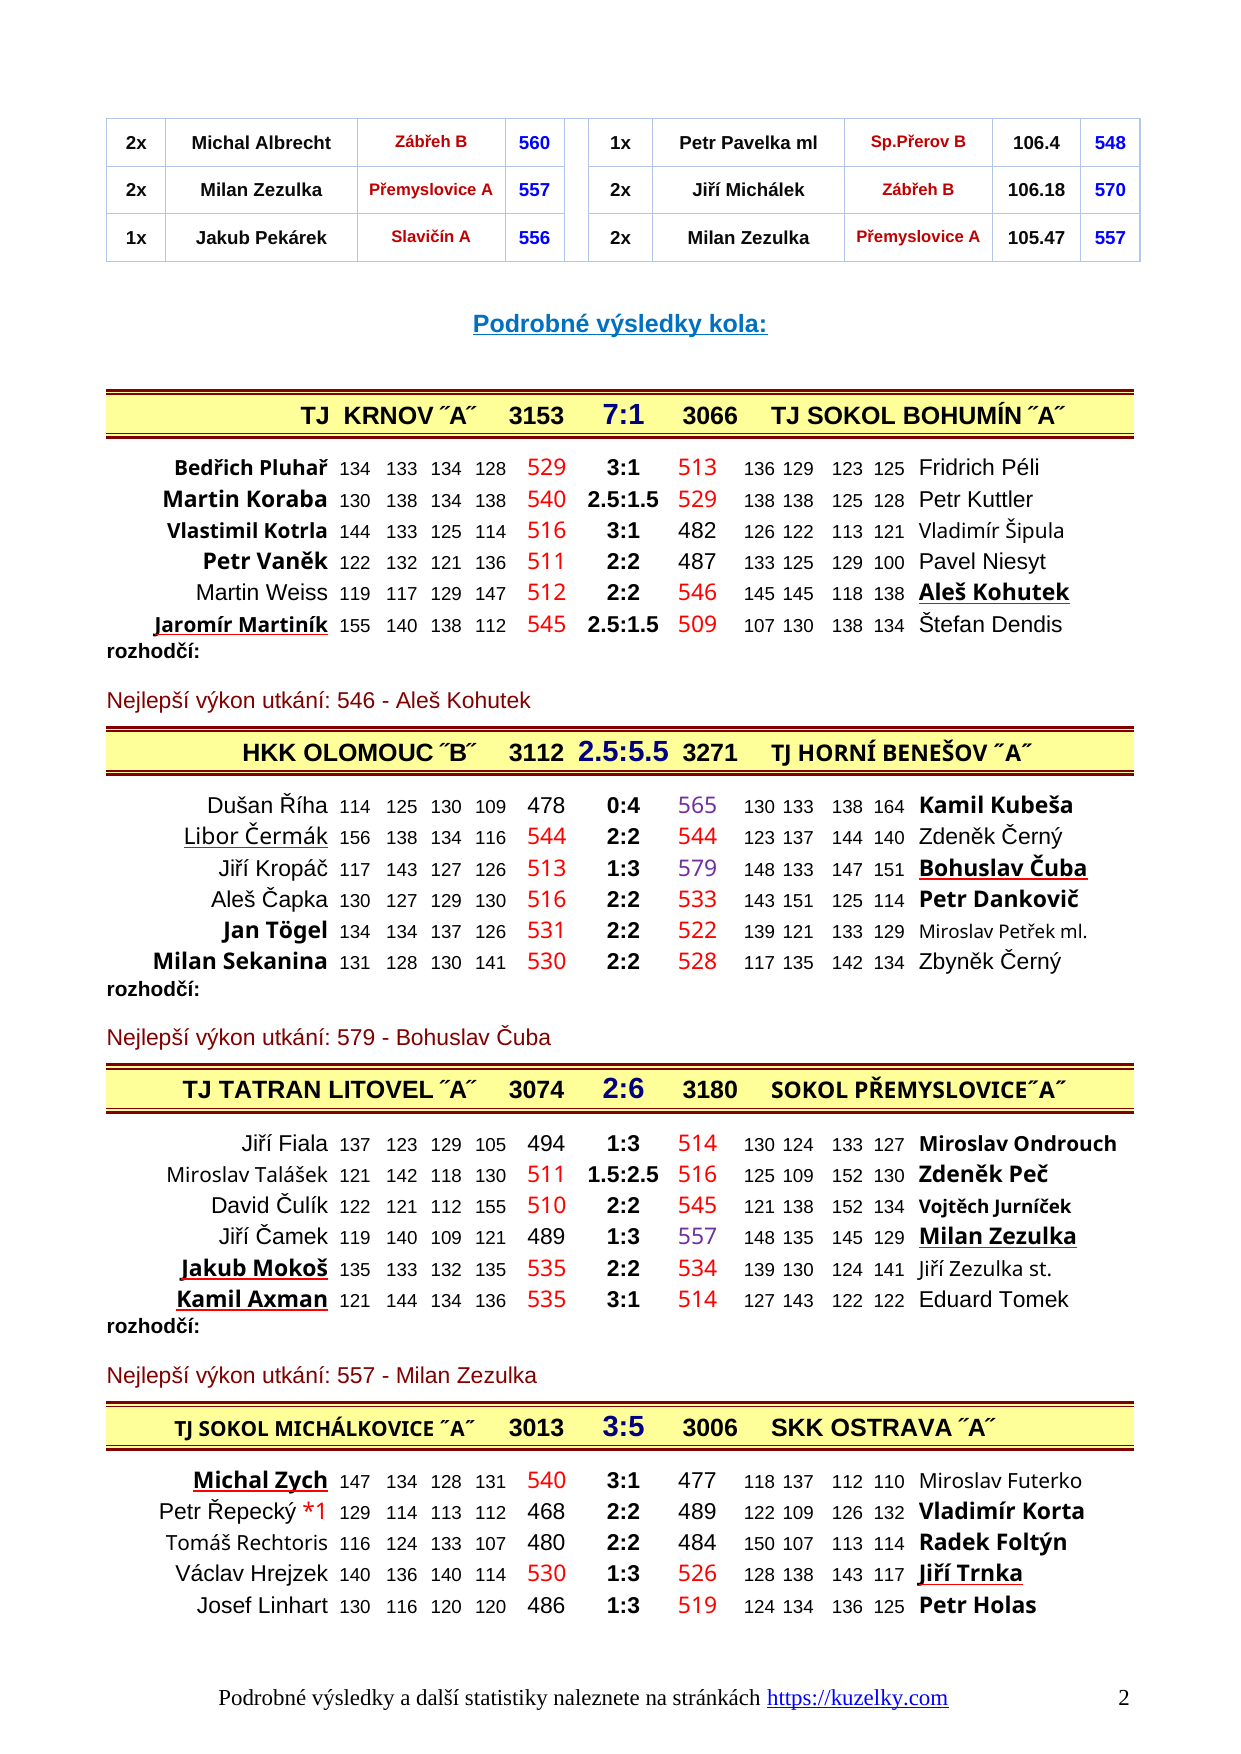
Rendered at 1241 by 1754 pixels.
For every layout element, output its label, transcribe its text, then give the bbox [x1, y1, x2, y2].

table_cell Michal Albrecht [166, 119, 357, 166]
text rozhodčí: [106, 639, 1134, 663]
text David Čulík 122 121 112 155 510 2:2 545 121 138 152 134 Vojtěch Jurníček [106, 1189, 1134, 1220]
text TJ Tatran Litovel ˝A˝ 3074 2:6 3180 Sokol Přemyslovice˝A˝ [106, 1070, 1134, 1108]
table_cell Sp.Přerov B [845, 119, 992, 166]
table_cell 548 [1081, 119, 1139, 166]
text TJ Krnov ˝A˝ 3153 7:1 3066 TJ Sokol Bohumín ˝A˝ [106, 395, 1134, 433]
text Podrobné výsledky kola: [94, 308, 1145, 337]
text Michal Zych 147 134 128 131 540 3:1 477 118 137 112 110 Miroslav Futerko [106, 1463, 1134, 1495]
text Dušan Říha 114 125 130 109 478 0:4 565 130 133 138 164 Kamil Kubeša [106, 789, 1134, 820]
table_cell Zábřeh B [845, 167, 992, 213]
table_cell Milan Zezulka [653, 214, 844, 261]
text Jan Tögel 134 134 137 126 531 2:2 522 139 121 133 129 Miroslav Petřek ml. [106, 914, 1134, 945]
table_cell Slavičín A [358, 214, 505, 261]
text Jiří Čamek 119 140 109 121 489 1:3 557 148 135 145 129 Milan Zezulka [106, 1220, 1134, 1252]
table_cell 557 [506, 167, 564, 213]
text TJ Sokol Michálkovice ˝A˝ 3013 3:5 3006 SKK Ostrava ˝A˝ [106, 1407, 1134, 1445]
table_cell 2x [107, 119, 165, 166]
table_cell 106.4 [993, 119, 1080, 166]
text Petr Vaněk 122 132 121 136 511 2:2 487 133 125 129 100 Pavel Niesyt [106, 545, 1134, 576]
table_cell 570 [1081, 167, 1139, 213]
text Jiří Kropáč 117 143 127 126 513 1:3 579 148 133 147 151 Bohuslav Čuba [106, 851, 1134, 883]
table_cell 106.18 [993, 167, 1080, 213]
text Martin Weiss 119 117 129 147 512 2:2 546 145 145 118 138 Aleš Kohutek [106, 576, 1134, 608]
text Nejlepší výkon utkání: 557 - Milan Zezulka [106, 1362, 1134, 1388]
table_cell 557 [1081, 214, 1139, 261]
text Tomáš Rechtoris 116 124 133 107 480 2:2 484 150 107 113 114 Radek Foltýn [106, 1526, 1134, 1557]
text Nejlepší výkon utkání: 579 - Bohuslav Čuba [106, 1024, 1134, 1051]
table_cell Přemyslovice A [845, 214, 992, 261]
table_cell Jiří Michálek [653, 167, 844, 213]
table_cell 2x [589, 214, 652, 261]
table_cell 105.47 [993, 214, 1080, 261]
text Jaromír Martiník 155 140 138 112 545 2.5:1.5 509 107 130 138 134 Štefan Dendis [106, 608, 1134, 639]
text HKK Olomouc ˝B˝ 3112 2.5:5.5 3271 TJ Horní Benešov ˝A˝ [106, 732, 1134, 770]
table_cell 560 [506, 119, 564, 166]
text Aleš Čapka 130 127 129 130 516 2:2 533 143 151 125 114 Petr Dankovič [106, 883, 1134, 914]
table_cell 2x [589, 167, 652, 213]
text Jakub Mokoš 135 133 132 135 535 2:2 534 139 130 124 141 Jiří Zezulka st. [106, 1252, 1134, 1283]
text Petr Řepecký *1 129 114 113 112 468 2:2 489 122 109 126 132 Vladimír Korta [106, 1495, 1134, 1526]
table_cell Petr Pavelka ml [653, 119, 844, 166]
text Miroslav Talášek 121 142 118 130 511 1.5:2.5 516 125 109 152 130 Zdeněk Peč [106, 1158, 1134, 1189]
text Vlastimil Kotrla 144 133 125 114 516 3:1 482 126 122 113 121 Vladimír Šipula [106, 514, 1134, 545]
table_cell Jakub Pekárek [166, 214, 357, 261]
table_cell 1x [107, 214, 165, 261]
text rozhodčí: [106, 976, 1134, 1000]
table_cell Milan Zezulka [166, 167, 357, 213]
table_cell 1x [589, 119, 652, 166]
text Libor Čermák 156 138 134 116 544 2:2 544 123 137 144 140 Zdeněk Černý [106, 820, 1134, 851]
table_cell 2x [107, 167, 165, 213]
text Nejlepší výkon utkání: 546 - Aleš Kohutek [106, 687, 1134, 713]
table_cell Přemyslovice A [358, 167, 505, 213]
text Václav Hrejzek 140 136 140 114 530 1:3 526 128 138 143 117 Jiří Trnka [106, 1557, 1134, 1588]
text rozhodčí: [106, 1314, 1134, 1338]
table_cell 556 [506, 214, 564, 261]
text Jiří Fiala 137 123 129 105 494 1:3 514 130 124 133 127 Miroslav Ondrouch [106, 1127, 1134, 1158]
text Kamil Axman 121 144 134 136 535 3:1 514 127 143 122 122 Eduard Tomek [106, 1283, 1134, 1314]
text Milan Sekanina 131 128 130 141 530 2:2 528 117 135 142 134 Zbyněk Černý [106, 945, 1134, 976]
text Martin Koraba 130 138 134 138 540 2.5:1.5 529 138 138 125 128 Petr Kuttler [106, 483, 1134, 514]
text Josef Linhart 130 116 120 120 486 1:3 519 124 134 136 125 Petr Holas [106, 1588, 1134, 1620]
text Bedřich Pluhař 134 133 134 128 529 3:1 513 136 129 123 125 Fridrich Péli [106, 451, 1134, 483]
table_cell Zábřeh B [358, 119, 505, 166]
